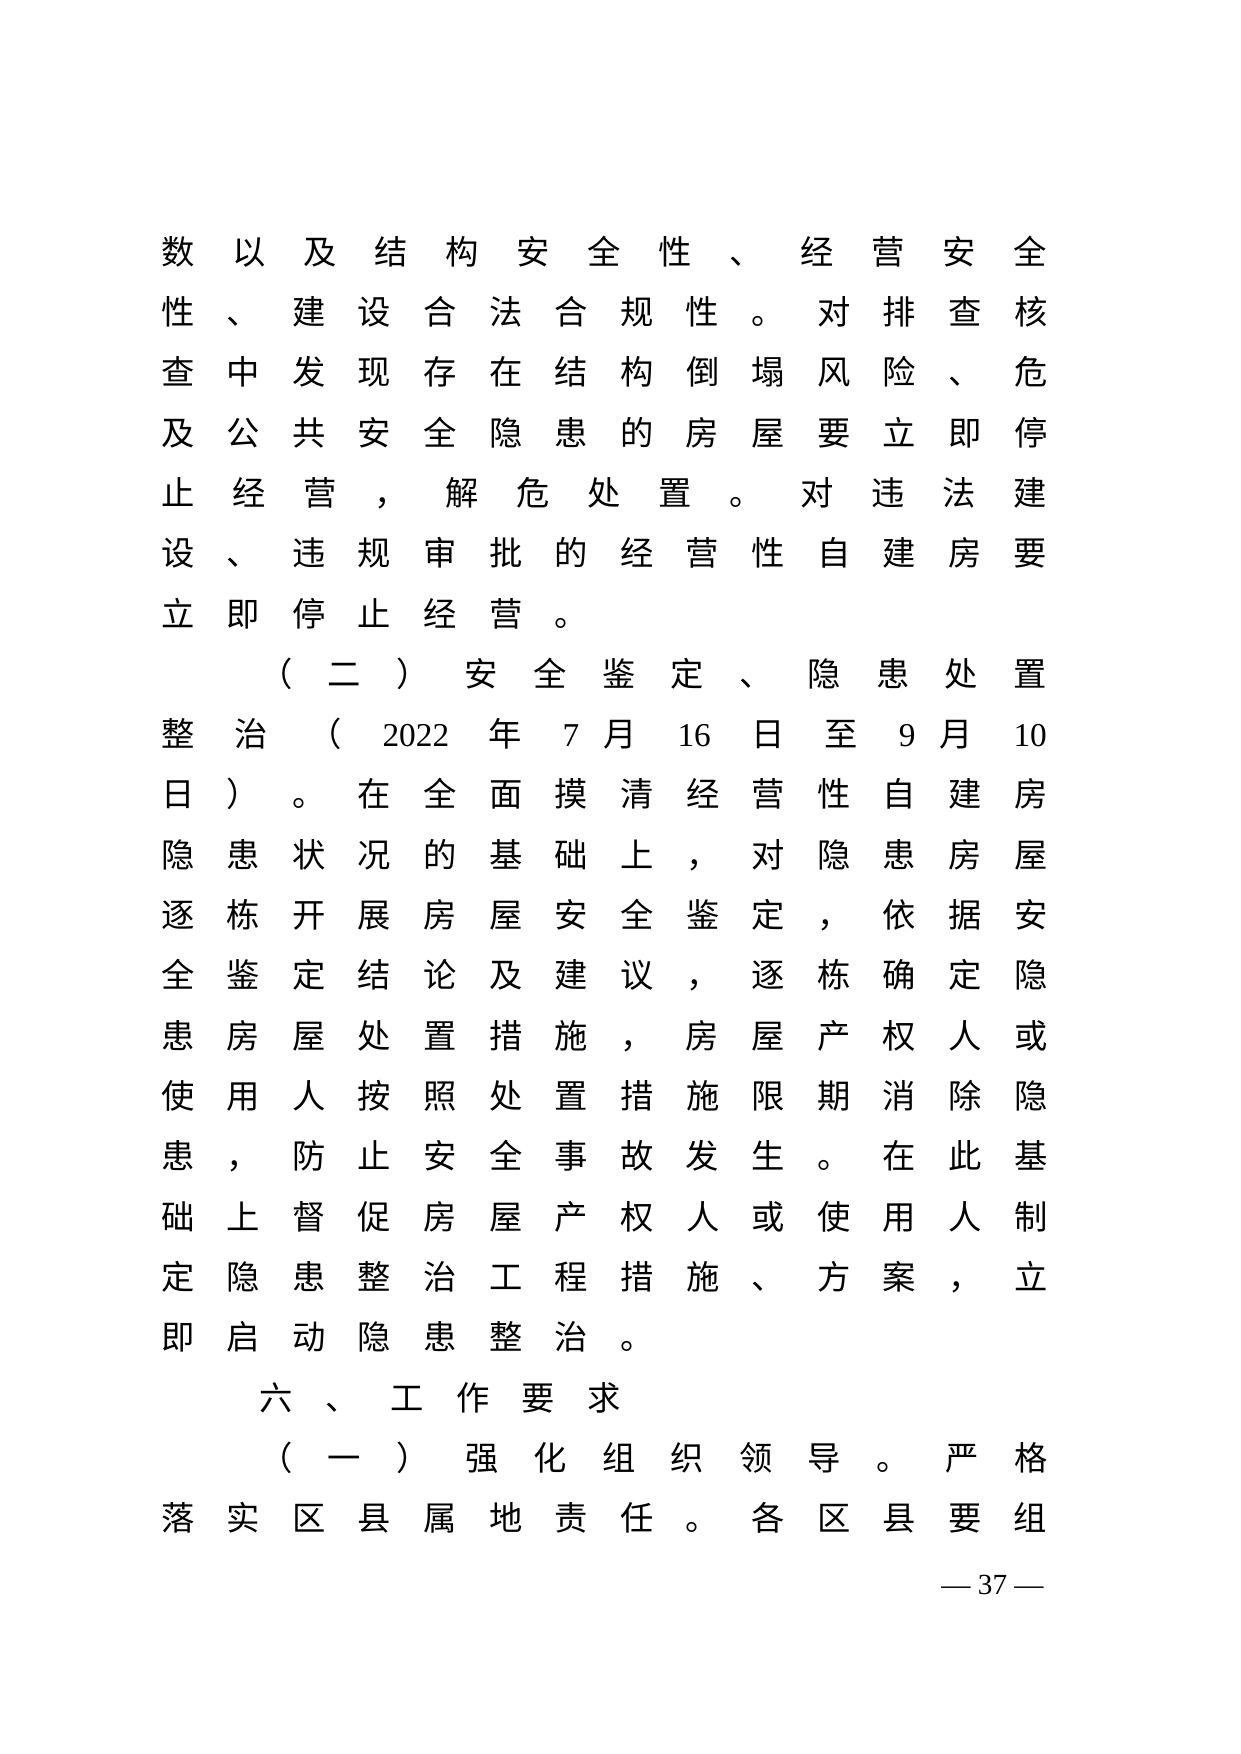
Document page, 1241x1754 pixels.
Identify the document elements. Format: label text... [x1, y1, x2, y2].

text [161, 1426, 1079, 1546]
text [161, 219, 1079, 642]
subtitle 六、工作要求 [161, 1365, 1079, 1426]
text （二）安全鉴定、隐患处置整治（2022年7月16日至9月10日）。在全面摸清经营性自建房隐患状况的基础上，对隐患房屋逐栋开展房屋安全鉴定，依据安全鉴定结论及建议，逐栋确定隐患房屋处置措施，房屋产权人或使用人按照处置措施限期消除隐患，防止安全事故发生。在此基础上督促房屋产权人或使用人制定隐患整治工程措施、方案，立即启动隐患整治。 [161, 642, 1079, 1365]
